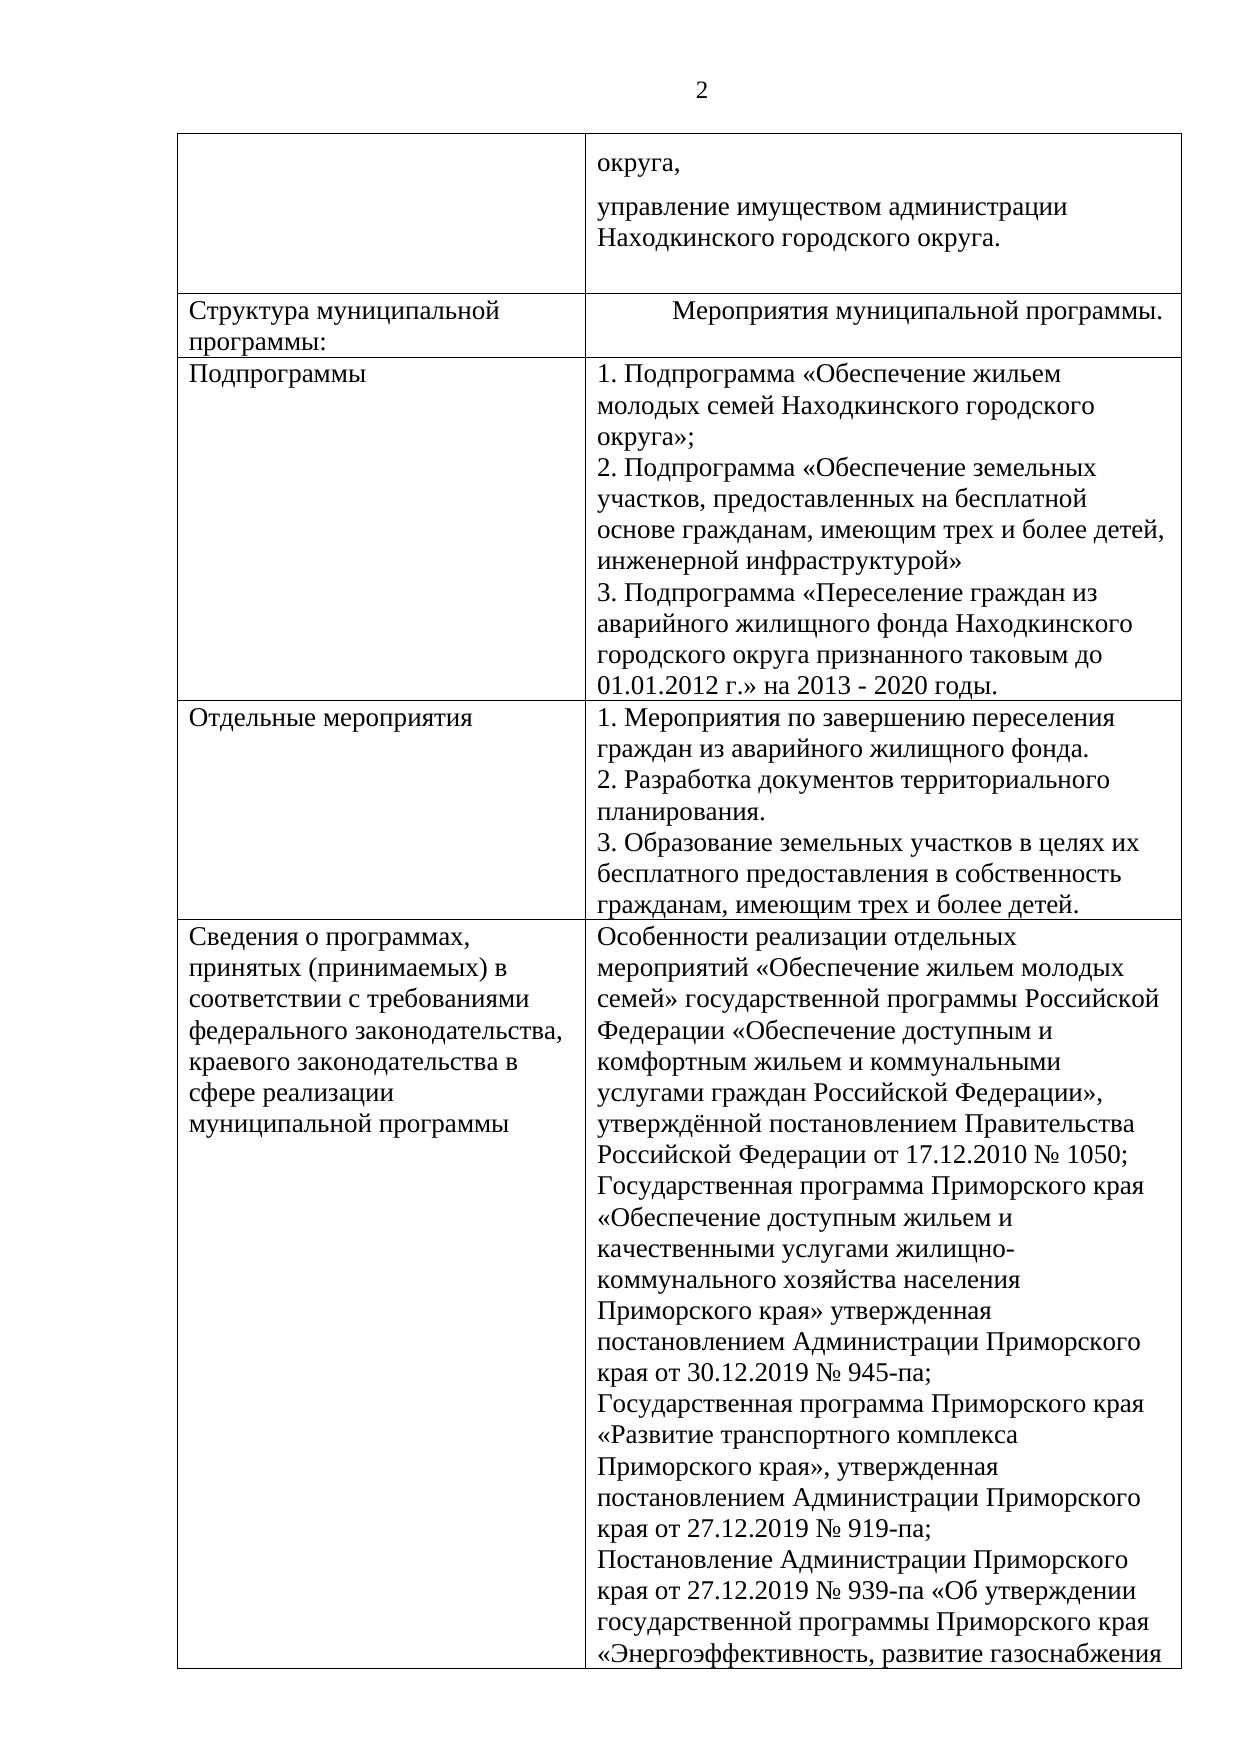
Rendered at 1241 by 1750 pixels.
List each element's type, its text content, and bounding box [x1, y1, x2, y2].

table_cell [586, 134, 1181, 293]
table_cell Мероприятия муниципальной программы. [586, 294, 1181, 357]
table_cell Структура муниципальной программы: [178, 294, 585, 357]
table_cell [178, 920, 585, 1668]
table_cell 1. Подпрограмма «Обеспечение жильем молодых семей Находкинского городского округа»; 2. Подпрограмма «Обеспечение земельных участков, предоставленных на бесплатной основе гражданам, имеющим трех и более детей, инженерной инфраструктурой» 3. Подпрограмма «Переселение граждан из аварийного жилищного фонда Находкинского городского округа признанного таковым до 01.01.2012 г.» на 2013 - 2020 годы. [586, 358, 1181, 700]
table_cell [178, 134, 585, 293]
table_cell 1. Мероприятия по завершению переселения граждан из аварийного жилищного фонда. 2. Разработка документов территориального планирования. 3. Образование земельных участков в целях их бесплатного предоставления в собственность гражданам, имеющим трех и более детей. [586, 701, 1181, 919]
table_cell Отдельные мероприятия [178, 701, 585, 919]
table_cell Подпрограммы [178, 358, 585, 700]
